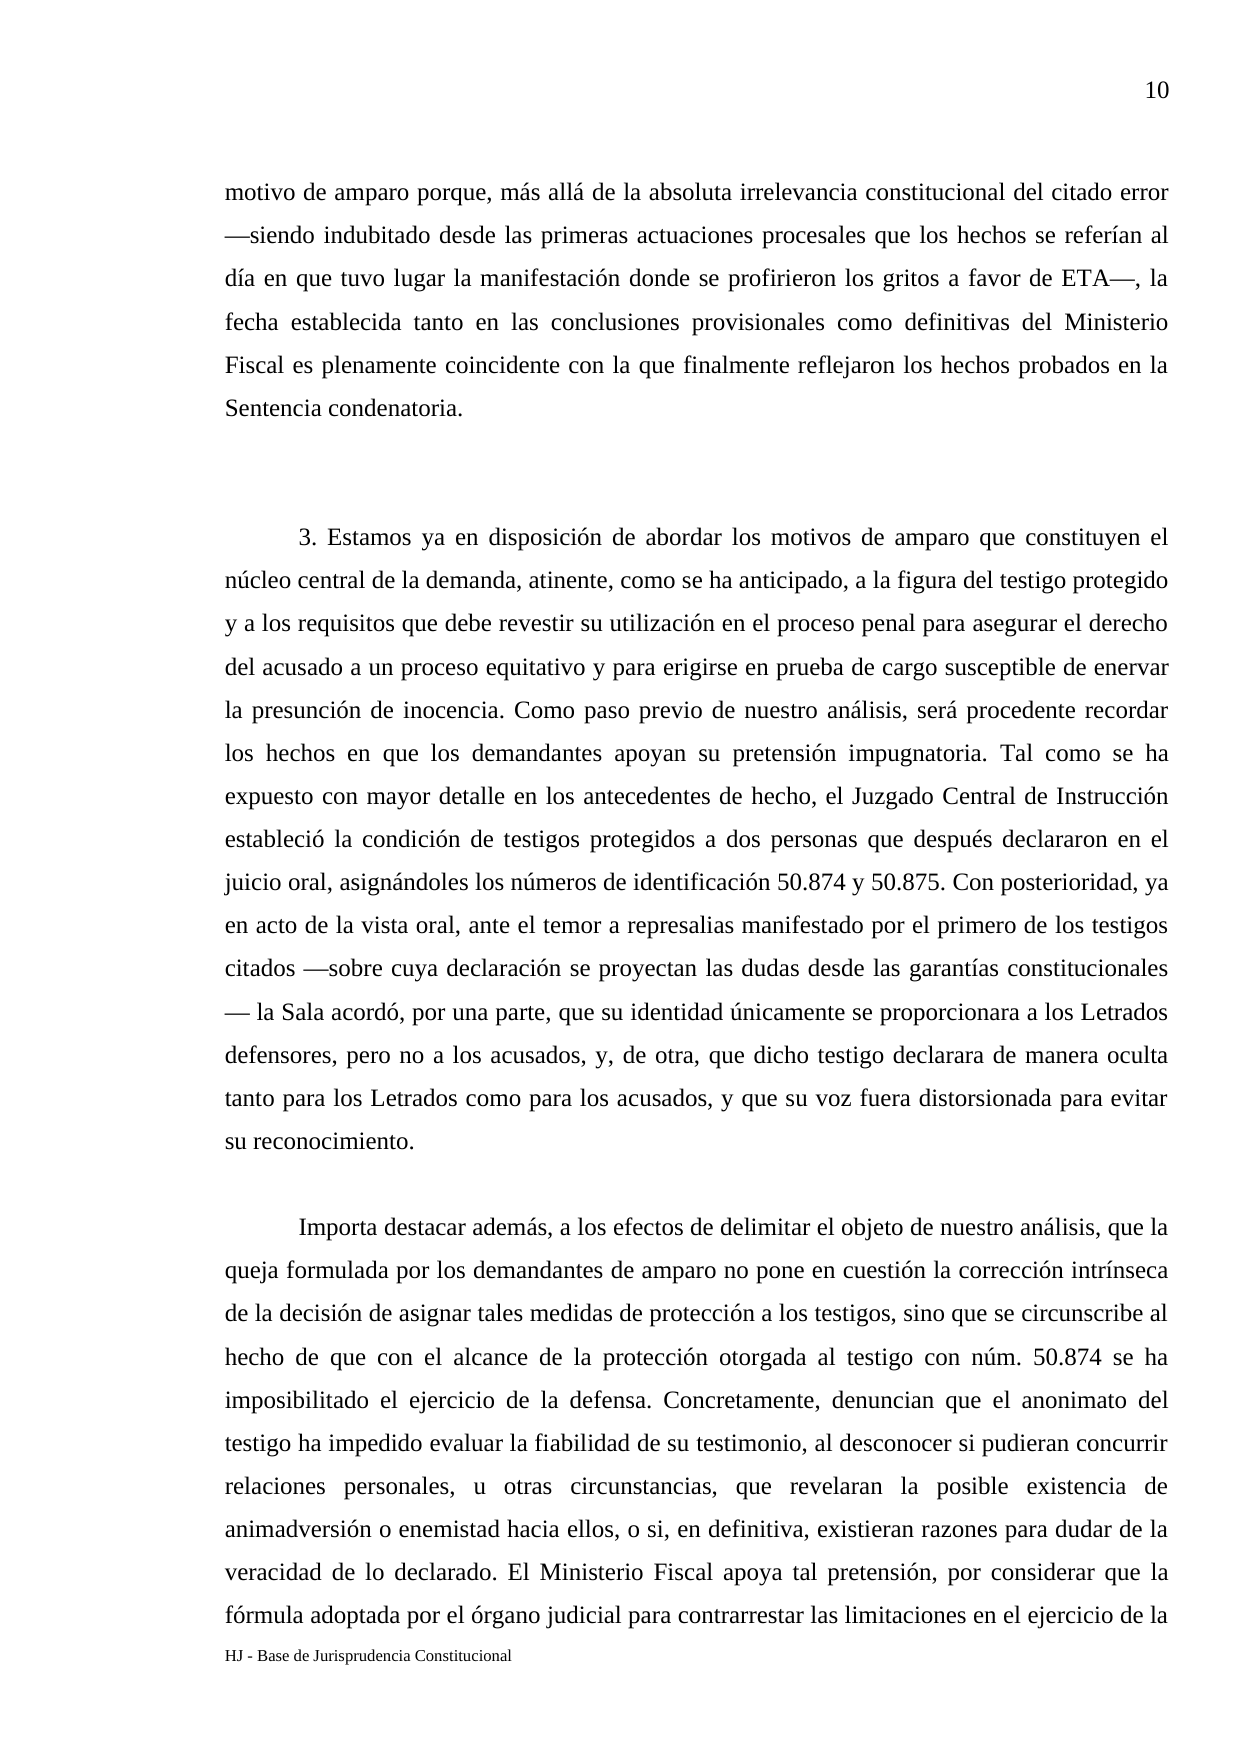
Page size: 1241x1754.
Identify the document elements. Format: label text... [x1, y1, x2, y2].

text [224, 1212, 1169, 1629]
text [224, 177, 1169, 422]
text 3. Estamos ya en disposición de abordar los motivos de amparo que constituyen el núcleo central de la demanda, atinente, como se ha anticipado, a la figura del testigo protegido y a los requisitos que debe revestir su utilización en el proceso penal para asegurar el derecho del acusado a un proceso equitativo y para erigirse en prueba de cargo susceptible de enervar la presunción de inocencia. Como paso previo de nuestro análisis, será procedente recordar los hechos en que los demandantes apoyan su pretensión impugnatoria. Tal como se ha expuesto con mayor detalle en los antecedentes de hecho, el Juzgado Central de Instrucción estableció la condición de testigos protegidos a dos personas que después declararon en el juicio oral, asignándoles los números de identificación 50.874 y 50.875. Con posterioridad, ya en acto de la vista oral, ante el temor a represalias manifestado por el primero de los testigos citados —sobre cuya declaración se proyectan las dudas desde las garantías constitucionales— la Sala acordó, por una parte, que su identidad únicamente se proporcionara a los Letrados defensores, pero no a los acusados, y, de otra, que dicho testigo declarara de manera oculta tanto para los Letrados como para los acusados, y que su voz fuera distorsionada para evitar su reconocimiento. [224, 522, 1169, 1155]
